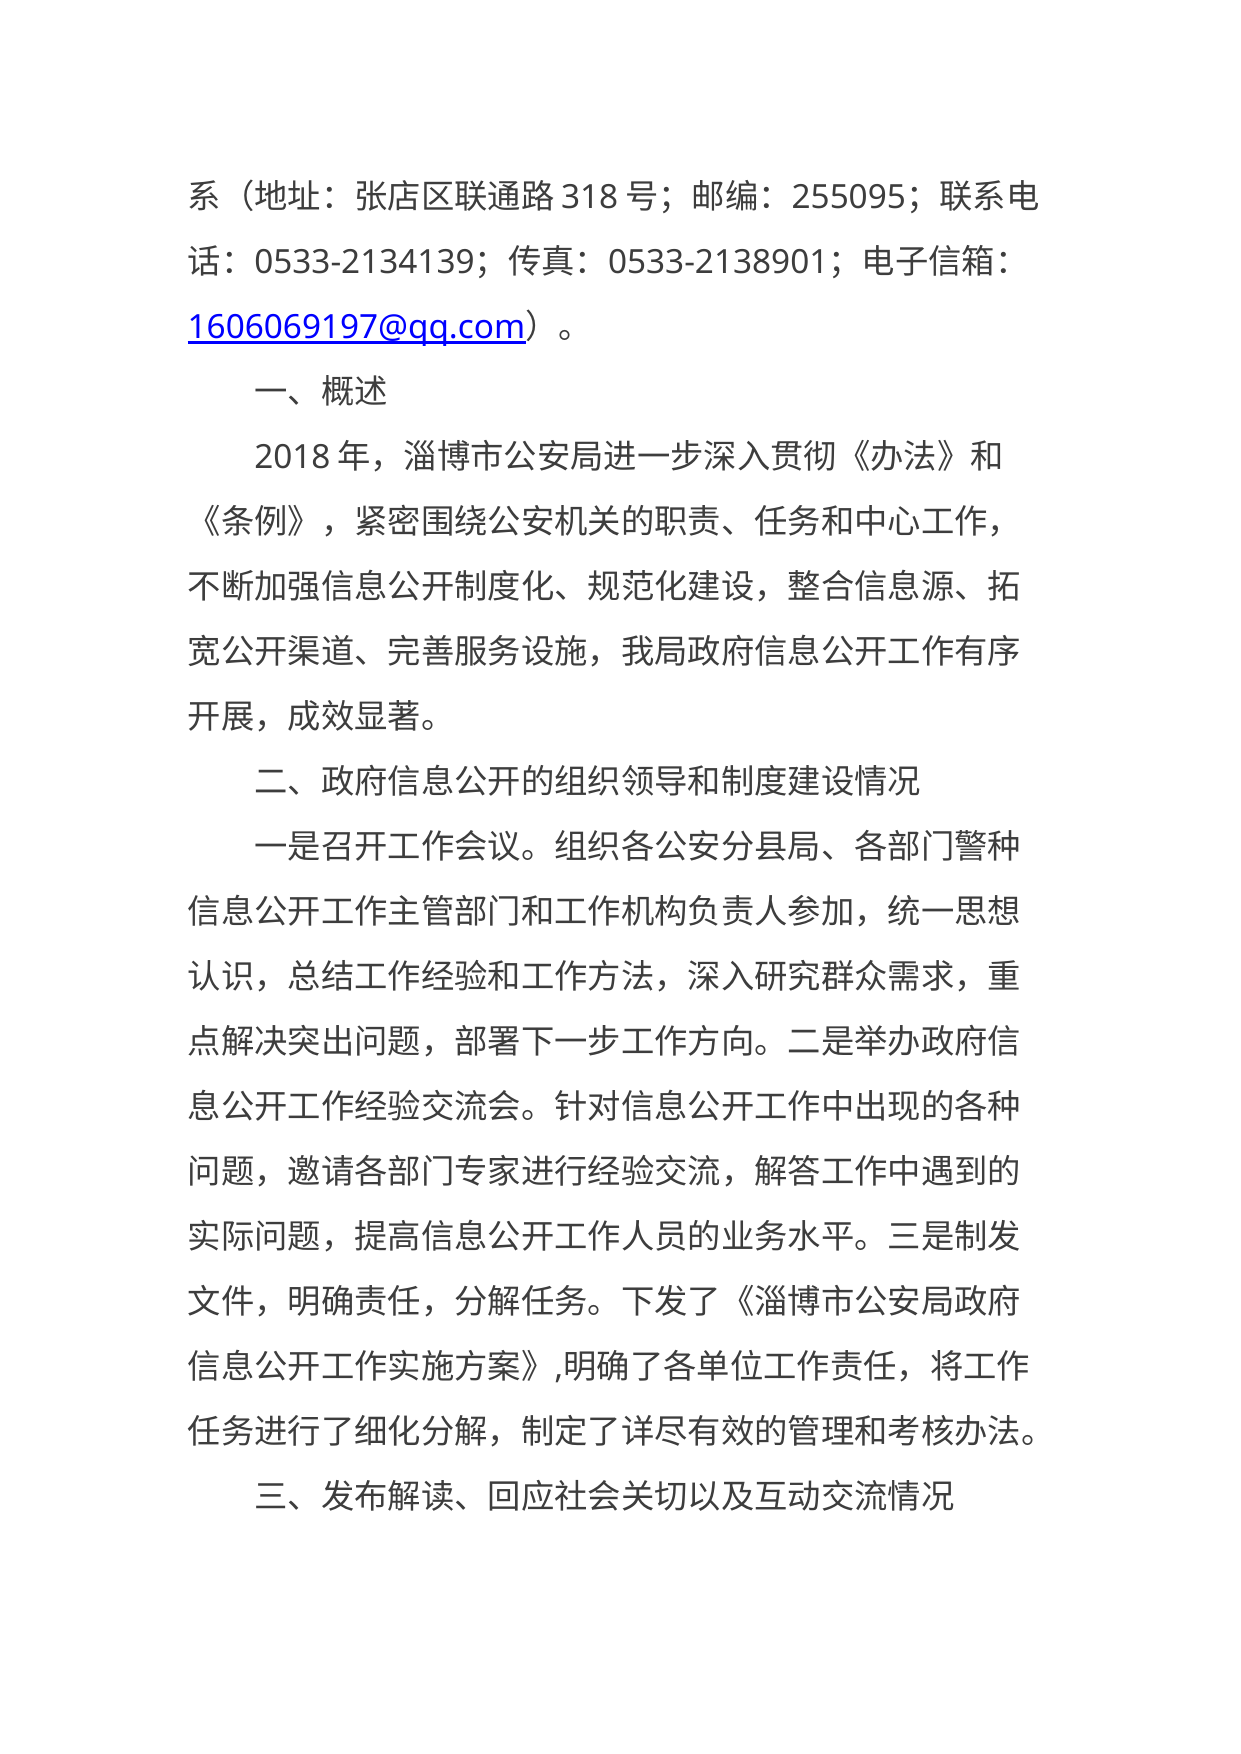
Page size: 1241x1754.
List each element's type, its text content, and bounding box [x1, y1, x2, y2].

text 二、政府信息公开的组织领导和制度建设情况 [187, 747, 1053, 812]
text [187, 162, 1053, 357]
text 三、发布解读、回应社会关切以及互动交流情况 [187, 1462, 1053, 1527]
text 2018年，淄博市公安局进一步深入贯彻《办法》和《条例》，紧密围绕公安机关的职责、任务和中心工作，不断加强信息公开制度化、规范化建设，整合信息源、拓宽公开渠道、完善服务设施，我局政府信息公开工作有序开展，成效显著。 [187, 422, 1053, 747]
text 一是召开工作会议。组织各公安分县局、各部门警种信息公开工作主管部门和工作机构负责人参加，统一思想认识，总结工作经验和工作方法，深入研究群众需求，重点解决突出问题，部署下一步工作方向。二是举办政府信息公开工作经验交流会。针对信息公开工作中出现的各种问题，邀请各部门专家进行经验交流，解答工作中遇到的实际问题，提高信息公开工作人员的业务水平。三是制发文件，明确责任，分解任务。下发了《淄博市公安局政府信息公开工作实施方案》,明确了各单位工作责任，将工作任务进行了细化分解，制定了详尽有效的管理和考核办法。 [187, 812, 1053, 1462]
text 一、概述 [187, 357, 1053, 422]
